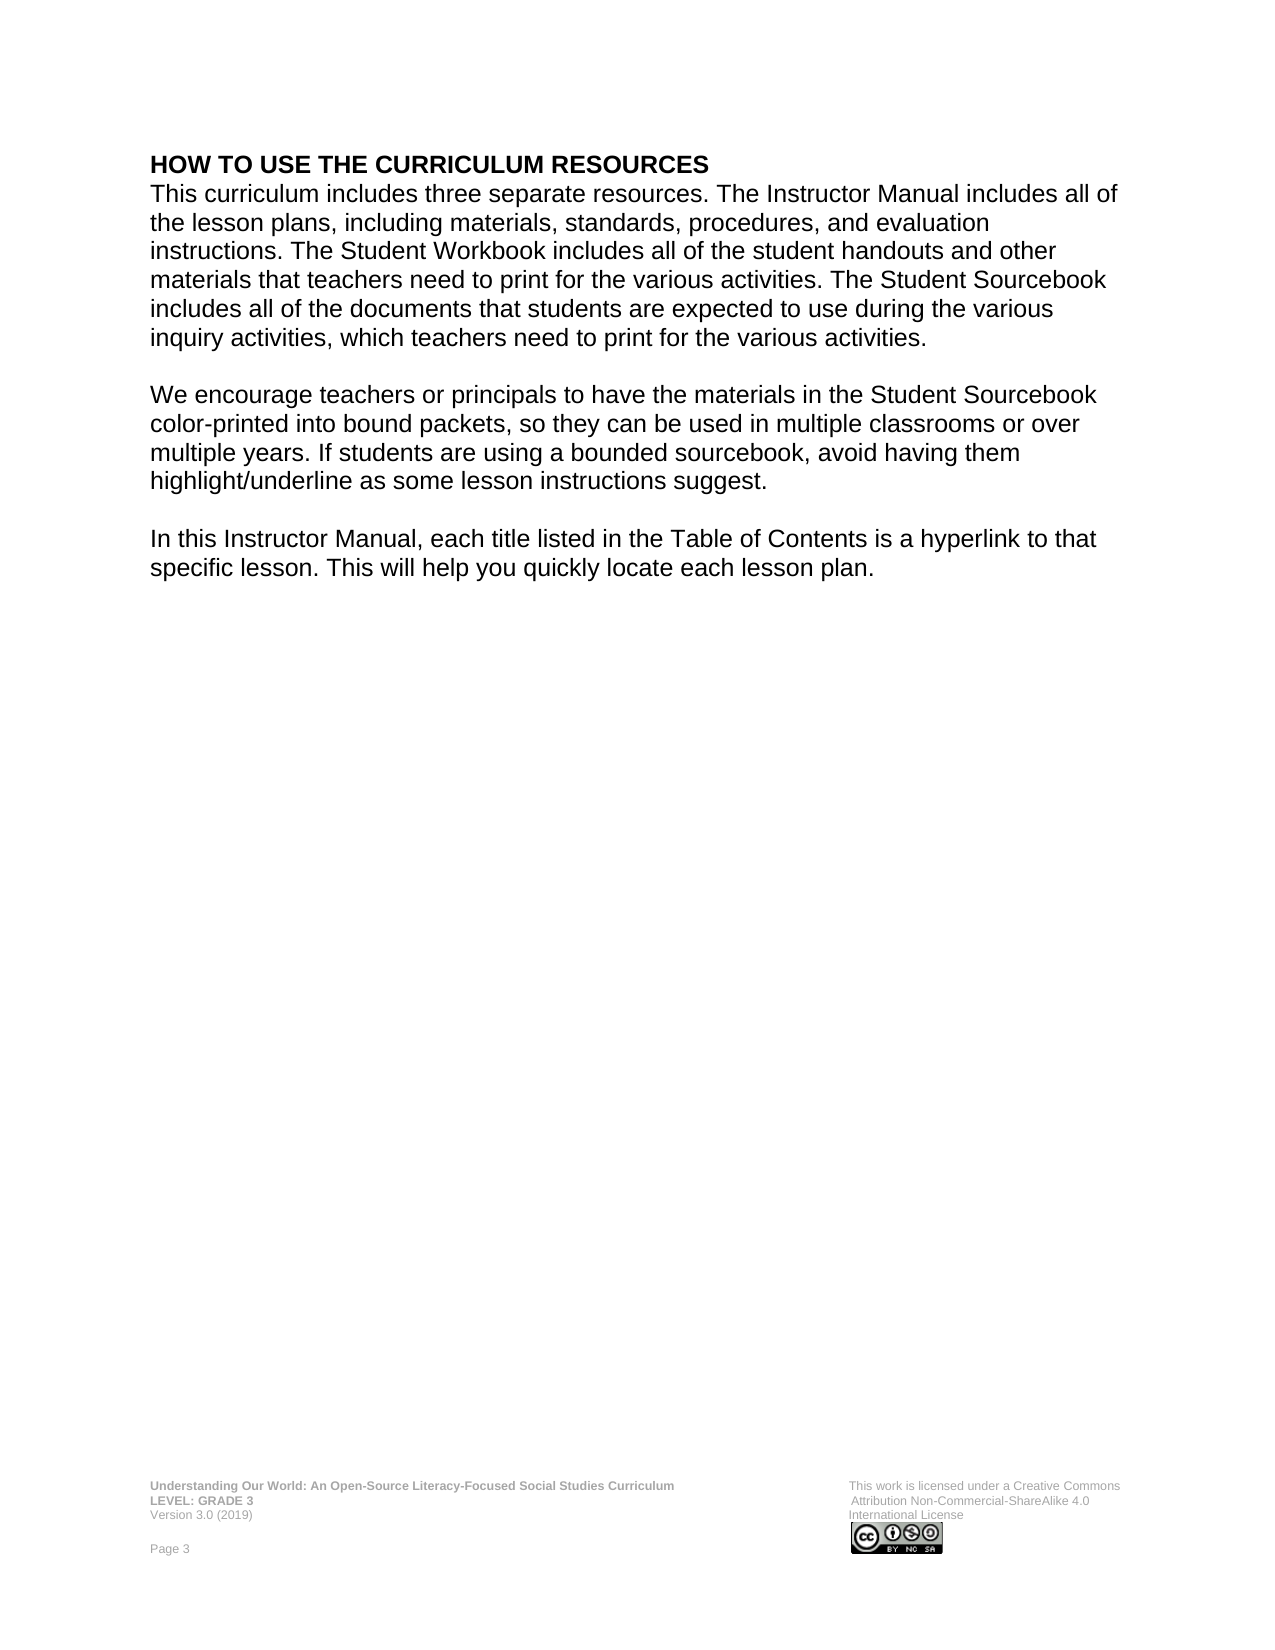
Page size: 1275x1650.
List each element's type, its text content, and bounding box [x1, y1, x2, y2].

text We encourage teachers or principals to have the materials in the Student Sourcebook color-printed into bound packets, so they can be used in multiple classrooms or over multiple years. If students are using a bounded sourcebook, avoid having them highlight/underline as some lesson instructions suggest. [150, 380, 1125, 495]
text HOW TO USE THE CURRICULUM RESOURCES [150, 150, 1125, 179]
text In this Instructor Manual, each title listed in the Table of Contents is a hyperlink to that specific lesson. This will help you quickly locate each lesson plan. [150, 524, 1125, 581]
text This curriculum includes three separate resources. The Instructor Manual includes all of the lesson plans, including materials, standards, procedures, and evaluation instructions. The Student Workbook includes all of the student handouts and other materials that teachers need to print for the various activities. The Student Sourcebook includes all of the documents that students are expected to use during the various inquiry activities, which teachers need to print for the various activities. [150, 179, 1125, 351]
picture [851, 1522, 943, 1554]
